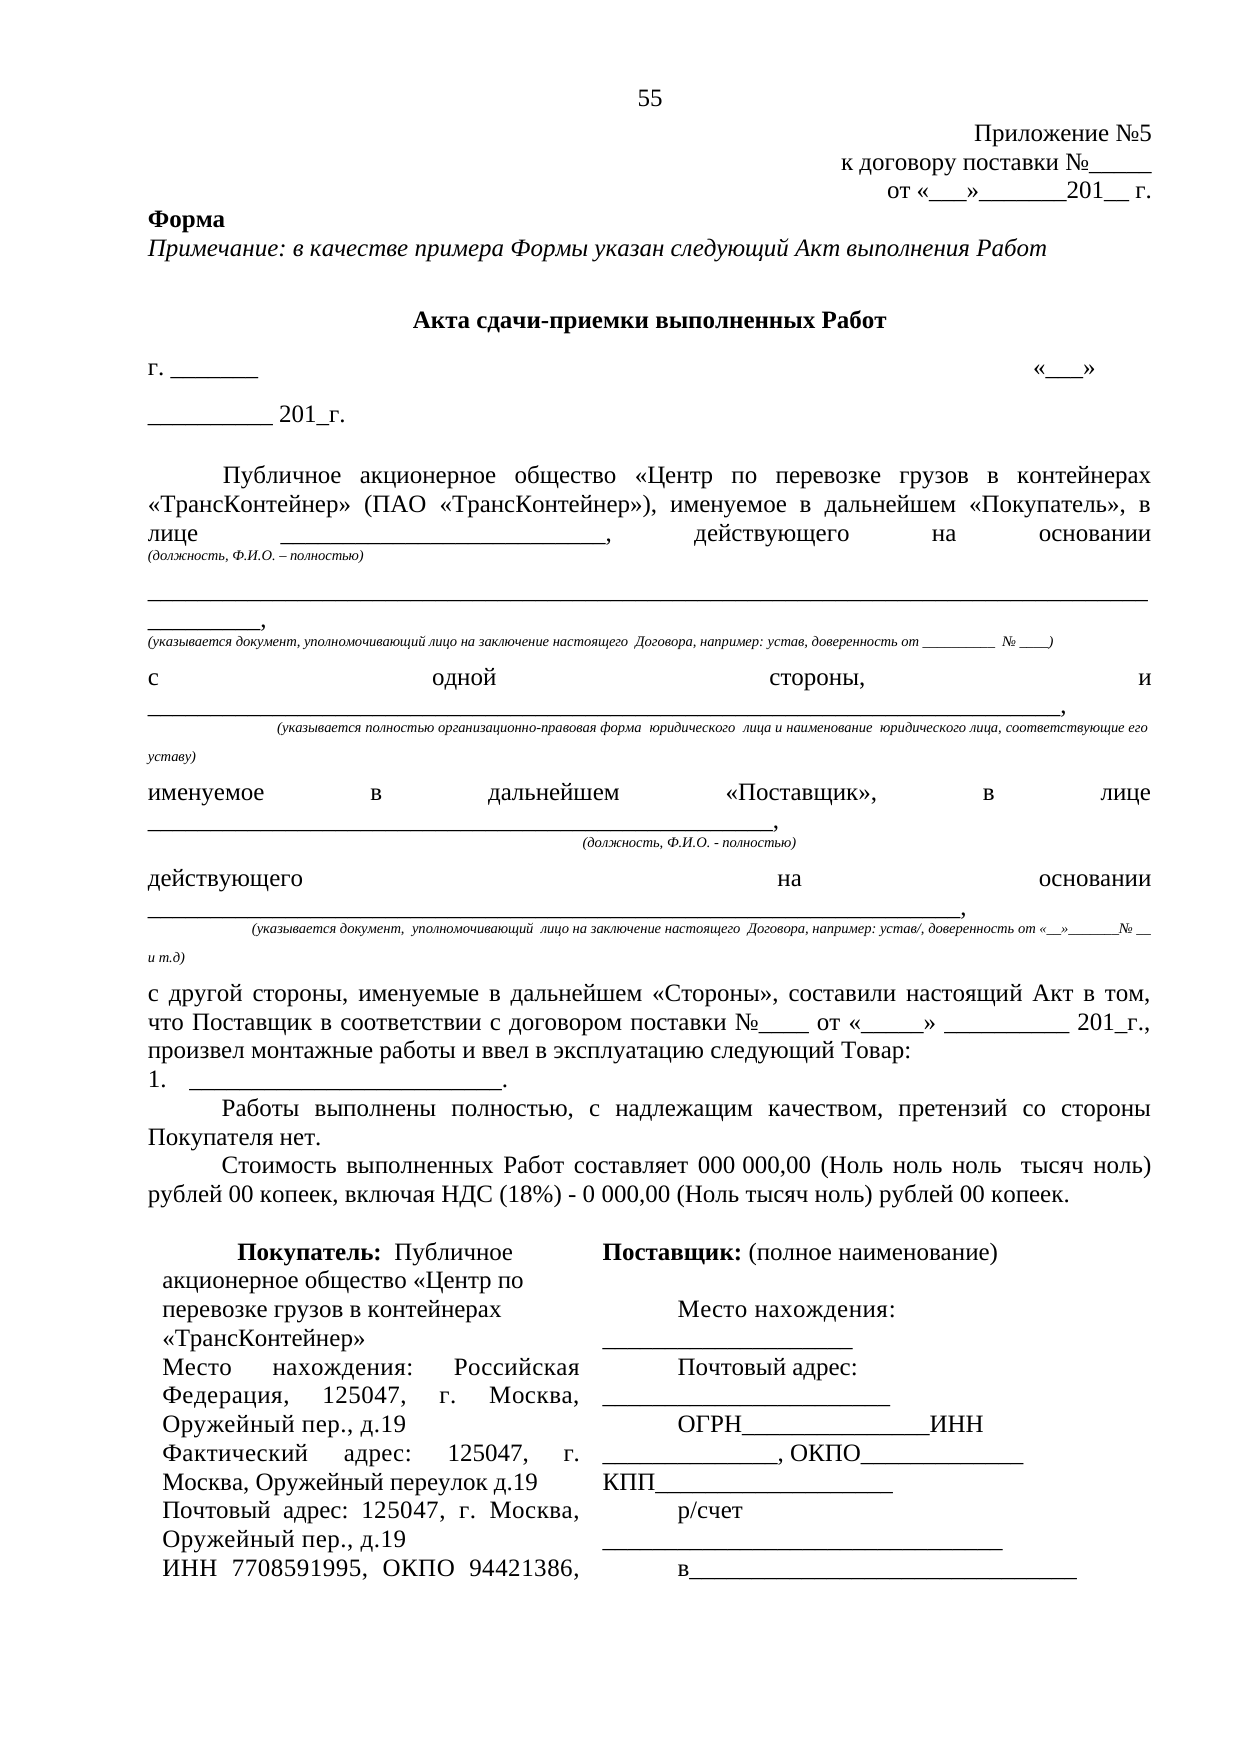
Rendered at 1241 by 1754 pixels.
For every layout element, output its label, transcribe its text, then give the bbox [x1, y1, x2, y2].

text 1. _________________________. [148, 1064, 1152, 1093]
text Стоимость выполненных Работ составляет 000 000,00 (Ноль ноль ноль тысяч ноль) рублей 00 копеек, включая НДС (18%) - 0 000,00 (Ноль тысяч ноль) рублей 00 копеек. [148, 1150, 1152, 1208]
text Работы выполнены полностью, с надлежащим качеством, претензий со стороны Покупателя нет. [148, 1093, 1152, 1150]
text Акта сдачи-приемки выполненных Работ [148, 291, 1152, 338]
text действующего на основании _________________________________________________________________, [148, 863, 1152, 920]
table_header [591, 1237, 1091, 1582]
text (указывается документ, уполномочивающий лицо на заключение настоящего Договора, например: устав/, доверенность от «__»_______№ __ и т.д) [148, 920, 1152, 978]
text от «___»_______201__ г. [148, 176, 1152, 204]
text с одной стороны, и _________________________________________________________________________, [148, 662, 1152, 719]
text к договору поставки №_____ [148, 147, 1152, 176]
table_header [151, 1237, 591, 1582]
text (указывается документ, уполномочивающий лицо на заключение настоящего Договора, например: устав, доверенность от __________ № ____) [148, 633, 1152, 662]
text (должность, Ф.И.О. - полностью) [148, 834, 1152, 863]
text Примечание: в качестве примера Формы указан следующий Акт выполнения Работ [148, 233, 1152, 262]
text Приложение №5 [148, 118, 1152, 147]
text именуемое в дальнейшем «Поставщик», в лице __________________________________________________, [148, 777, 1152, 834]
text г. _______ «___» __________ 201_г. [148, 338, 1152, 432]
text Форма [148, 204, 1152, 233]
text Публичное акционерное общество «Центр по перевозке грузов в контейнерах «ТрансКонтейнер» (ПАО «ТрансКонтейнер»), именуемое в дальнейшем «Покупатель», в лице __________________________, действующего на основании (должность, Ф.И.О. – полностью) [148, 460, 1152, 575]
text _________________________________________________________________________________________, [148, 575, 1152, 633]
text (указывается полностью организационно-правовая форма юридического лица и наименование юридического лица, соответствующие его уставу) [148, 719, 1152, 777]
text с другой стороны, именуемые в дальнейшем «Стороны», составили настоящий Акт в том, что Поставщик в соответствии с договором поставки №____ от «_____» __________ 201_г., произвел монтажные работы и ввел в эксплуатацию следующий Товар: [148, 978, 1152, 1064]
